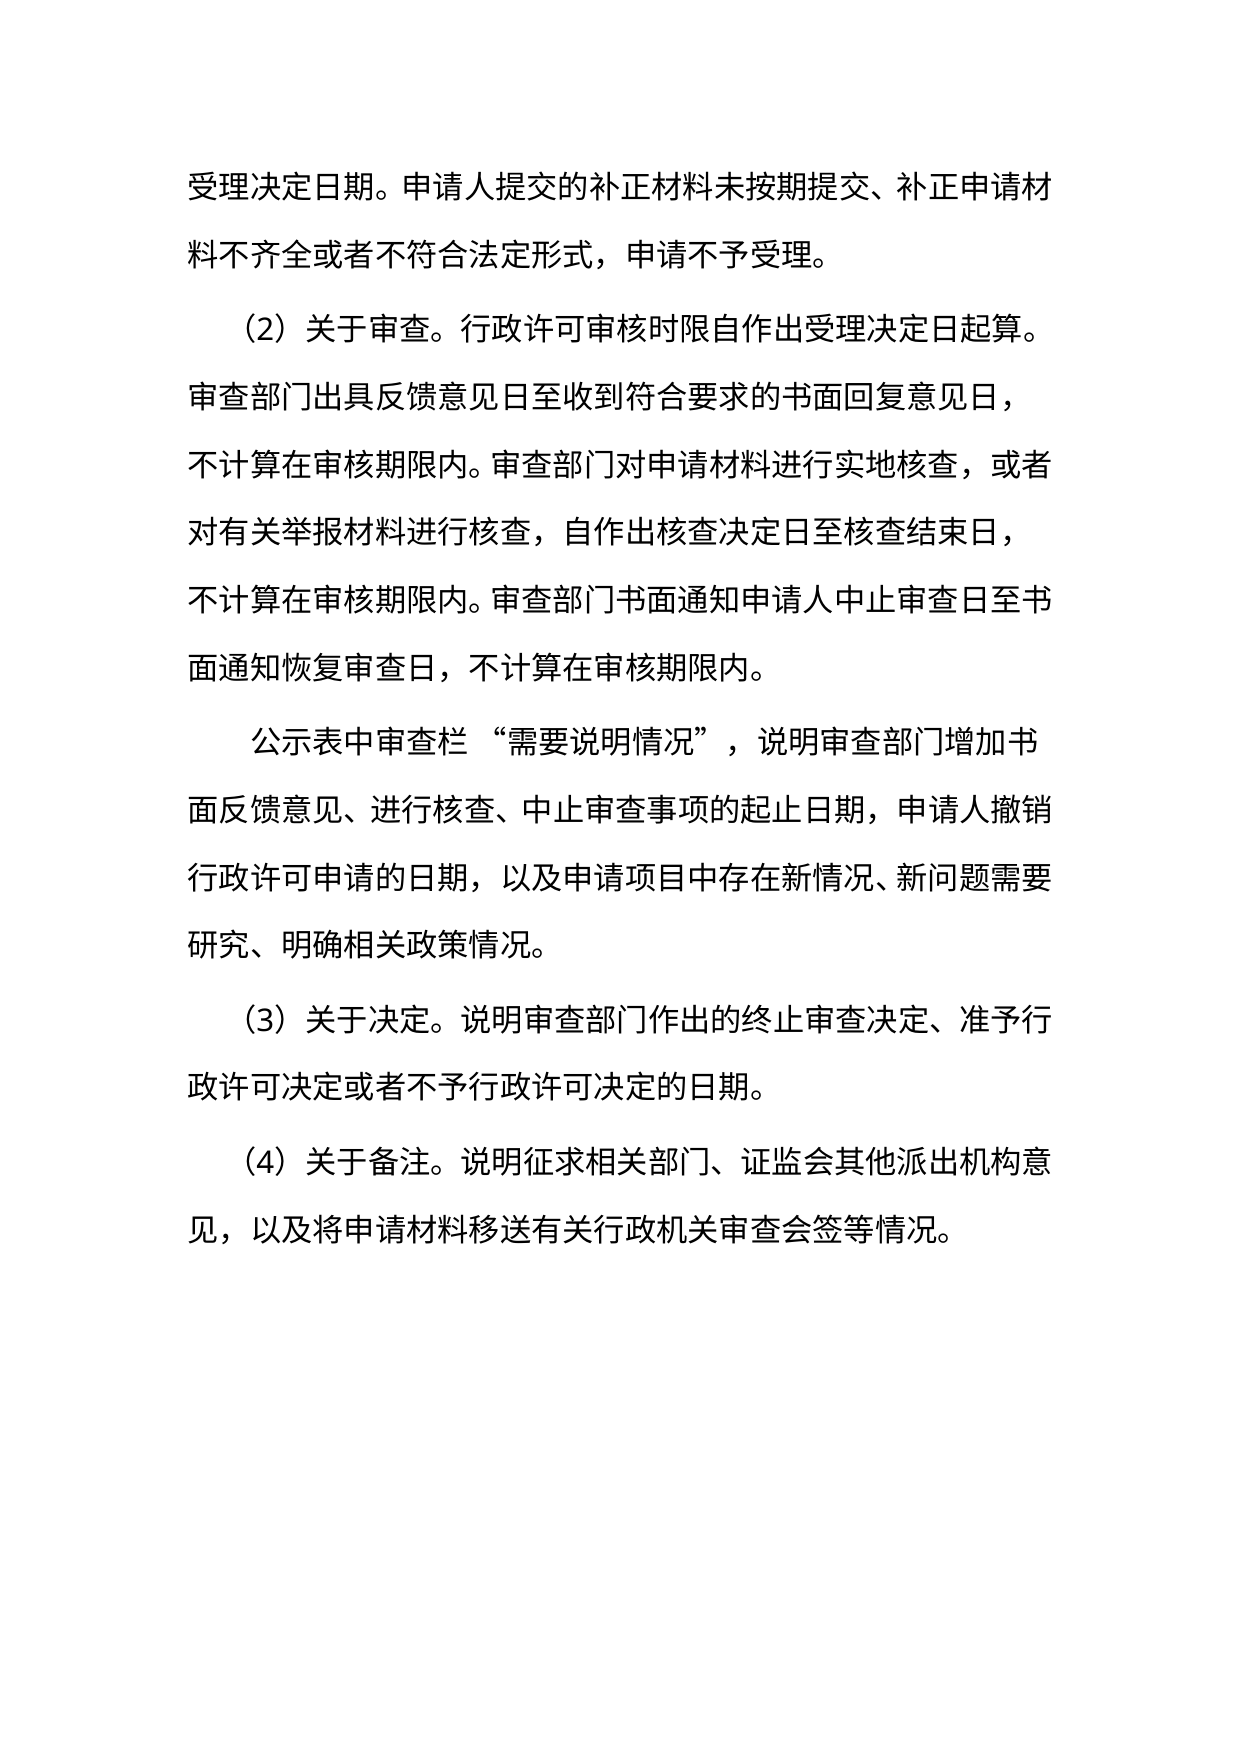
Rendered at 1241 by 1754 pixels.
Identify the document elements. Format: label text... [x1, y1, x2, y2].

text （3）关于决定。说明审查部门作出的终止审查决定、准予行政许可决定或者不予行政许可决定的日期。 [187, 995, 1053, 1108]
text 公示表中审查栏 “需要说明情况”，说明审查部门增加书面反馈意见、进行核查、中止审查事项的起止日期，申请人撤销行政许可申请的日期，以及申请项目中存在新情况、新问题需要研究、明确相关政策情况。 [187, 717, 1053, 966]
text （4）关于备注。说明征求相关部门、证监会其他派出机构意见，以及将申请材料移送有关行政机关审查会签等情况。 [187, 1137, 1053, 1250]
text （2）关于审查。行政许可审核时限自作出受理决定日起算。审查部门出具反馈意见日至收到符合要求的书面回复意见日，不计算在审核期限内。审查部门对申请材料进行实地核查，或者对有关举报材料进行核查，自作出核查决定日至核查结束日，不计算在审核期限内。审查部门书面通知申请人中止审查日至书面通知恢复审查日，不计算在审核期限内。 [187, 304, 1053, 688]
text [187, 162, 1053, 275]
